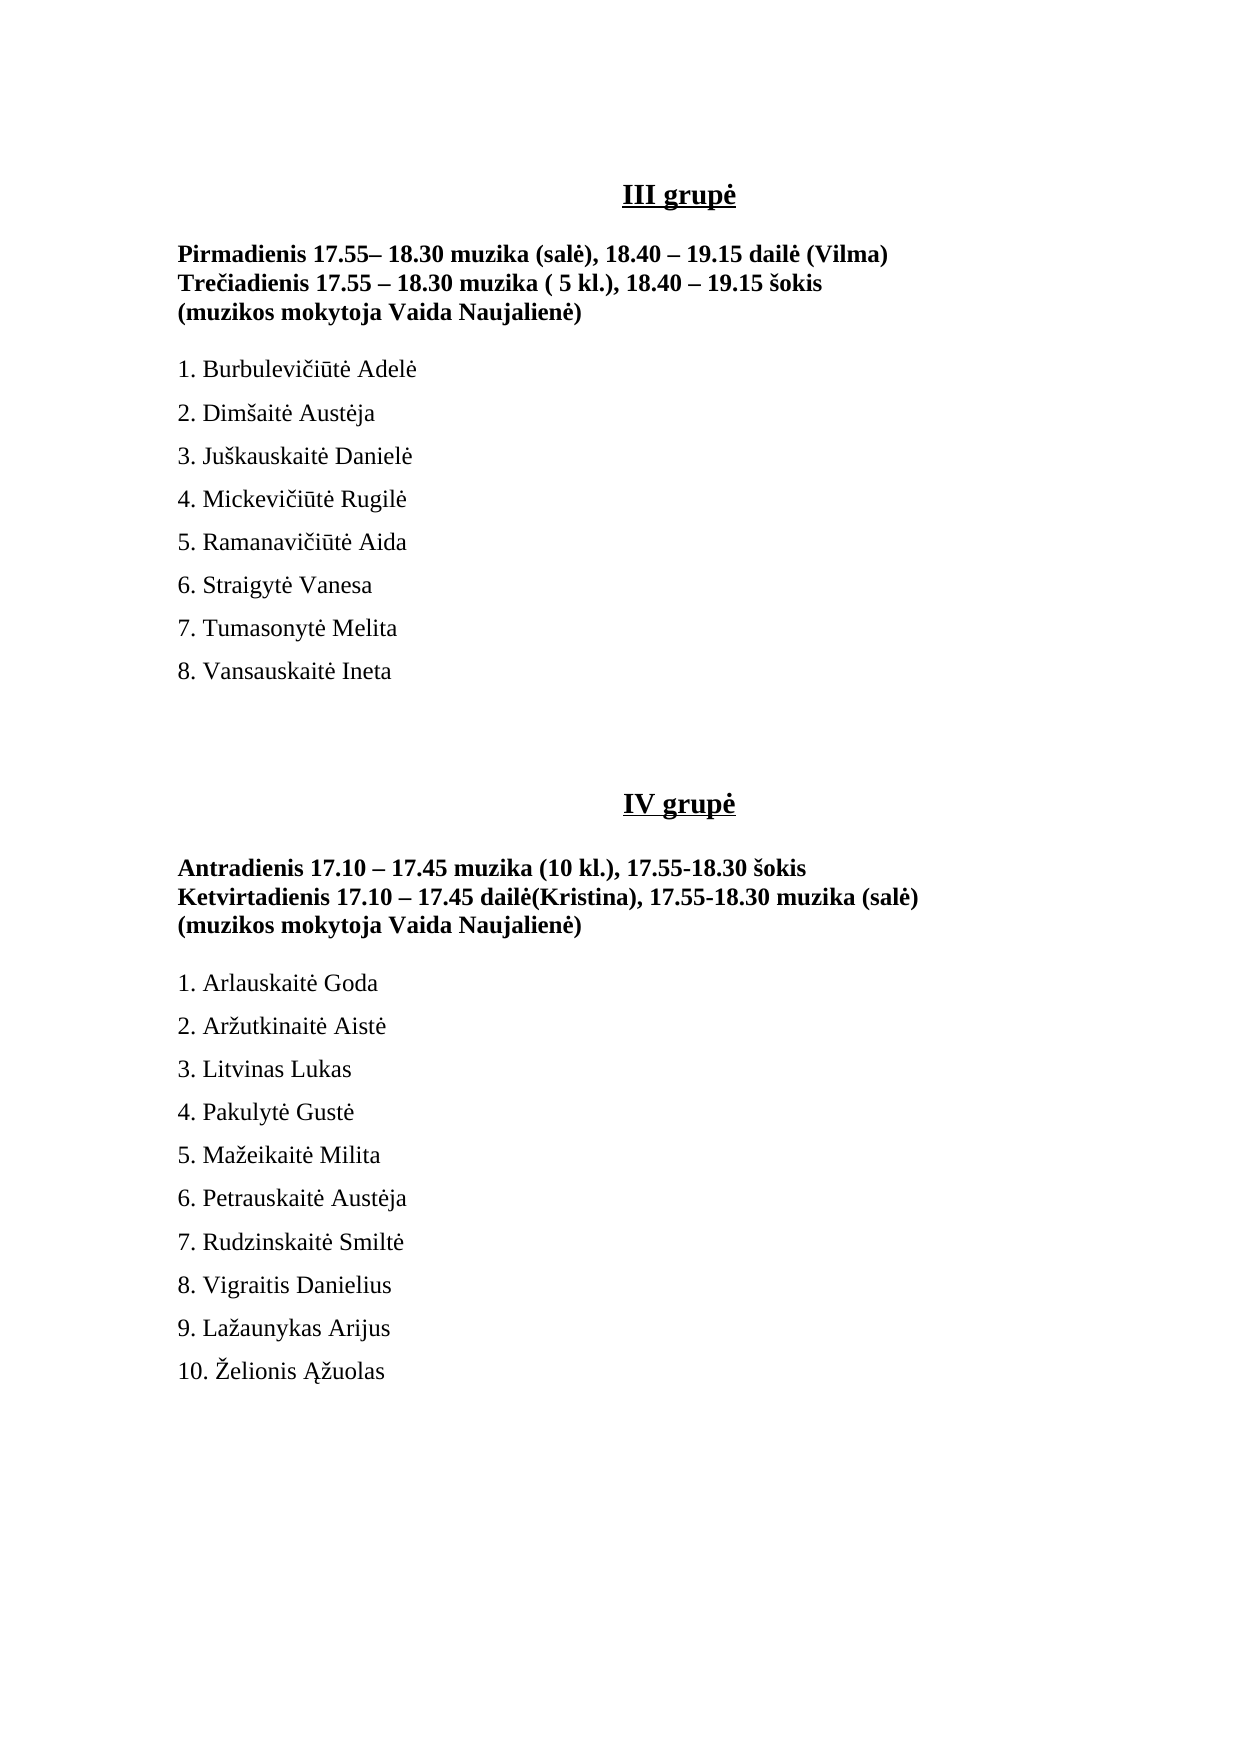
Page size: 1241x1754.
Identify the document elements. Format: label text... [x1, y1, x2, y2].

text 6. Petrauskaitė Austėja [177, 1183, 1181, 1212]
text (muzikos mokytoja Vaida Naujalienė) [177, 910, 1181, 939]
text 1. Burbulevičiūtė Adelė [177, 354, 1181, 383]
text 7. Rudzinskaitė Smiltė [177, 1227, 1181, 1255]
text Pirmadienis 17.55– 18.30 muzika (salė), 18.40 – 19.15 dailė (Vilma) [177, 239, 1181, 268]
text 4. Pakulytė Gustė [177, 1097, 1181, 1126]
text 10. Želionis Ąžuolas [177, 1356, 1181, 1385]
text 8. Vansauskaitė Ineta [177, 656, 1181, 685]
text IV grupė [177, 786, 1181, 819]
text 5. Mažeikaitė Milita [177, 1140, 1181, 1169]
text 2. Dimšaitė Austėja [177, 398, 1181, 426]
text Ketvirtadienis 17.10 – 17.45 dailė(Kristina), 17.55-18.30 muzika (salė) [177, 882, 1181, 910]
text 5. Ramanavičiūtė Aida [177, 527, 1181, 556]
text 2. Aržutkinaitė Aistė [177, 1011, 1181, 1040]
text Antradienis 17.10 – 17.45 muzika (10 kl.), 17.55-18.30 šokis [177, 853, 1181, 882]
text 4. Mickevičiūtė Rugilė [177, 484, 1181, 513]
text 3. Juškauskaitė Danielė [177, 441, 1181, 469]
text 9. Lažaunykas Arijus [177, 1313, 1181, 1342]
text 7. Tumasonytė Melita [177, 613, 1181, 642]
text (muzikos mokytoja Vaida Naujalienė) [177, 297, 1181, 326]
text 3. Litvinas Lukas [177, 1054, 1181, 1083]
text Trečiadienis 17.55 – 18.30 muzika ( 5 kl.), 18.40 – 19.15 šokis [177, 268, 1181, 297]
text III grupė [177, 177, 1181, 211]
text 1. Arlauskaitė Goda [177, 968, 1181, 997]
text 6. Straigytė Vanesa [177, 570, 1181, 599]
text 8. Vigraitis Danielius [177, 1270, 1181, 1298]
